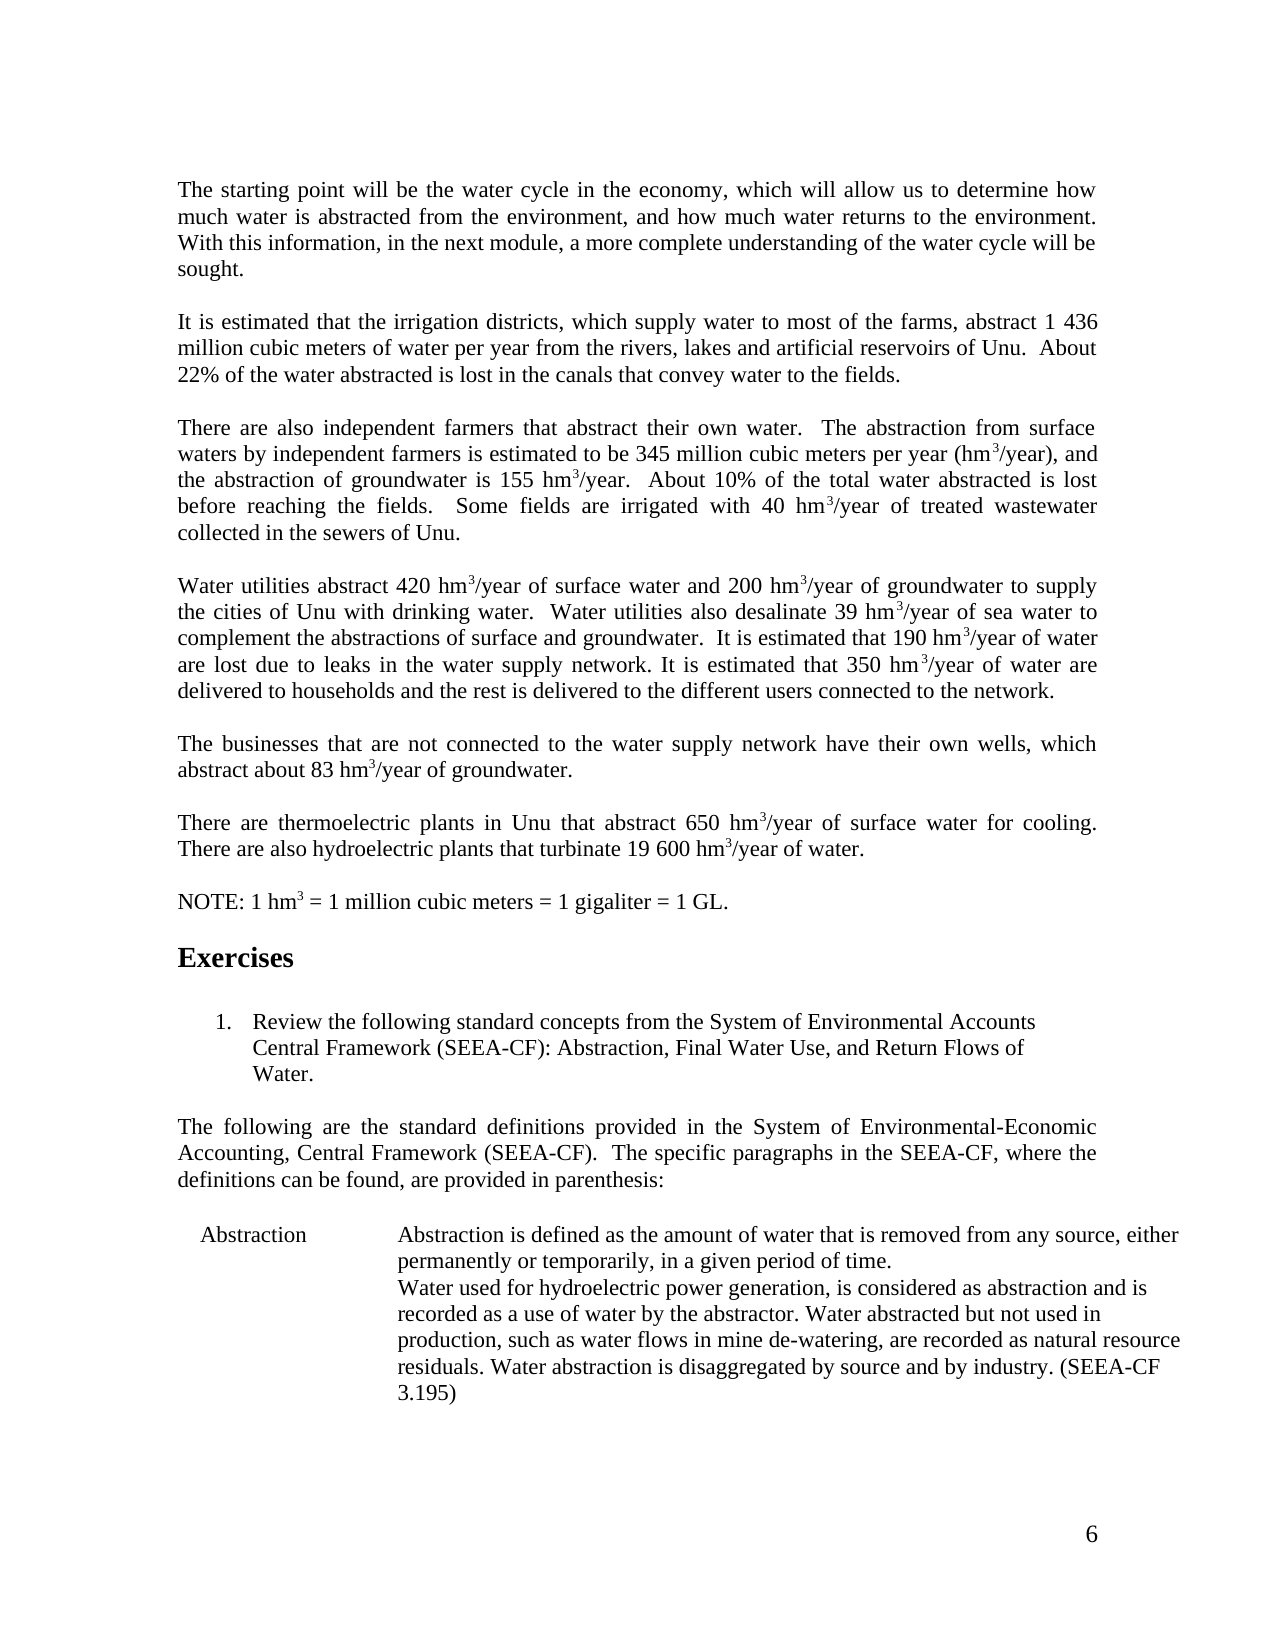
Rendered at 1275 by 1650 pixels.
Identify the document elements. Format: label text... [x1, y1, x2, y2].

text The following are the standard definitions provided in the System of Environmental-Economic Accounting, Central Framework (SEEA-CF). The specific paragraphs in the SEEA-CF, where the definitions can be found, are provided in parenthesis: [177, 1113, 1098, 1192]
text Exercises [177, 941, 1098, 974]
text There are thermoelectric plants in Unu that abstract 650 hm3/year of surface water for cooling. There are also hydroelectric plants that turbinate 19 600 hm3/year of water. [177, 809, 1098, 862]
list Review the following standard concepts from the System of Environmental Accounts Central Framework (SEEA-CF): Abstraction, Final Water Use, and Return Flows of Water. [215, 1008, 1074, 1087]
table_header Abstraction [189, 1221, 386, 1405]
text Water utilities abstract 420 hm3/year of surface water and 200 hm3/year of groundwater to supply the cities of Unu with drinking water. Water utilities also desalinate 39 hm3/year of sea water to complement the abstractions of surface and groundwater. It is estimated that 190 hm3/year of water are lost due to leaks in the water supply network. It is estimated that 350 hm3/year of water are delivered to households and the rest is delivered to the different users connected to the network. [177, 572, 1098, 703]
text The starting point will be the water cycle in the economy, which will allow us to determine how much water is abstracted from the environment, and how much water returns to the environment. With this information, in the next module, a more complete understanding of the water cycle will be sought. [177, 176, 1098, 282]
table_header Abstraction is defined as the amount of water that is removed from any source, either permanently or temporarily, in a given period of time. Water used for hydroelectric power generation, is considered as abstraction and is recorded as a use of water by the abstractor. Water abstracted but not used in production, such as water flows in mine de-watering, are recorded as natural resource residuals. Water abstraction is disaggregated by source and by industry. (SEEA-CF 3.195) [386, 1221, 1201, 1405]
text There are also independent farmers that abstract their own water. The abstraction from surface waters by independent farmers is estimated to be 345 million cubic meters per year (hm3/year), and the abstraction of groundwater is 155 hm3/year. About 10% of the total water abstracted is lost before reaching the fields. Some fields are irrigated with 40 hm3/year of treated wastewater collected in the sewers of Unu. [177, 413, 1098, 545]
text The businesses that are not connected to the water supply network have their own wells, which abstract about 83 hm3/year of groundwater. [177, 730, 1098, 782]
text NOTE: 1 hm3 = 1 million cubic meters = 1 gigaliter = 1 GL. [177, 888, 1098, 914]
text It is estimated that the irrigation districts, which supply water to most of the farms, abstract 1 436 million cubic meters of water per year from the rivers, lakes and artificial reservoirs of Unu. About 22% of the water abstracted is lost in the canals that convey water to the fields. [177, 308, 1098, 387]
